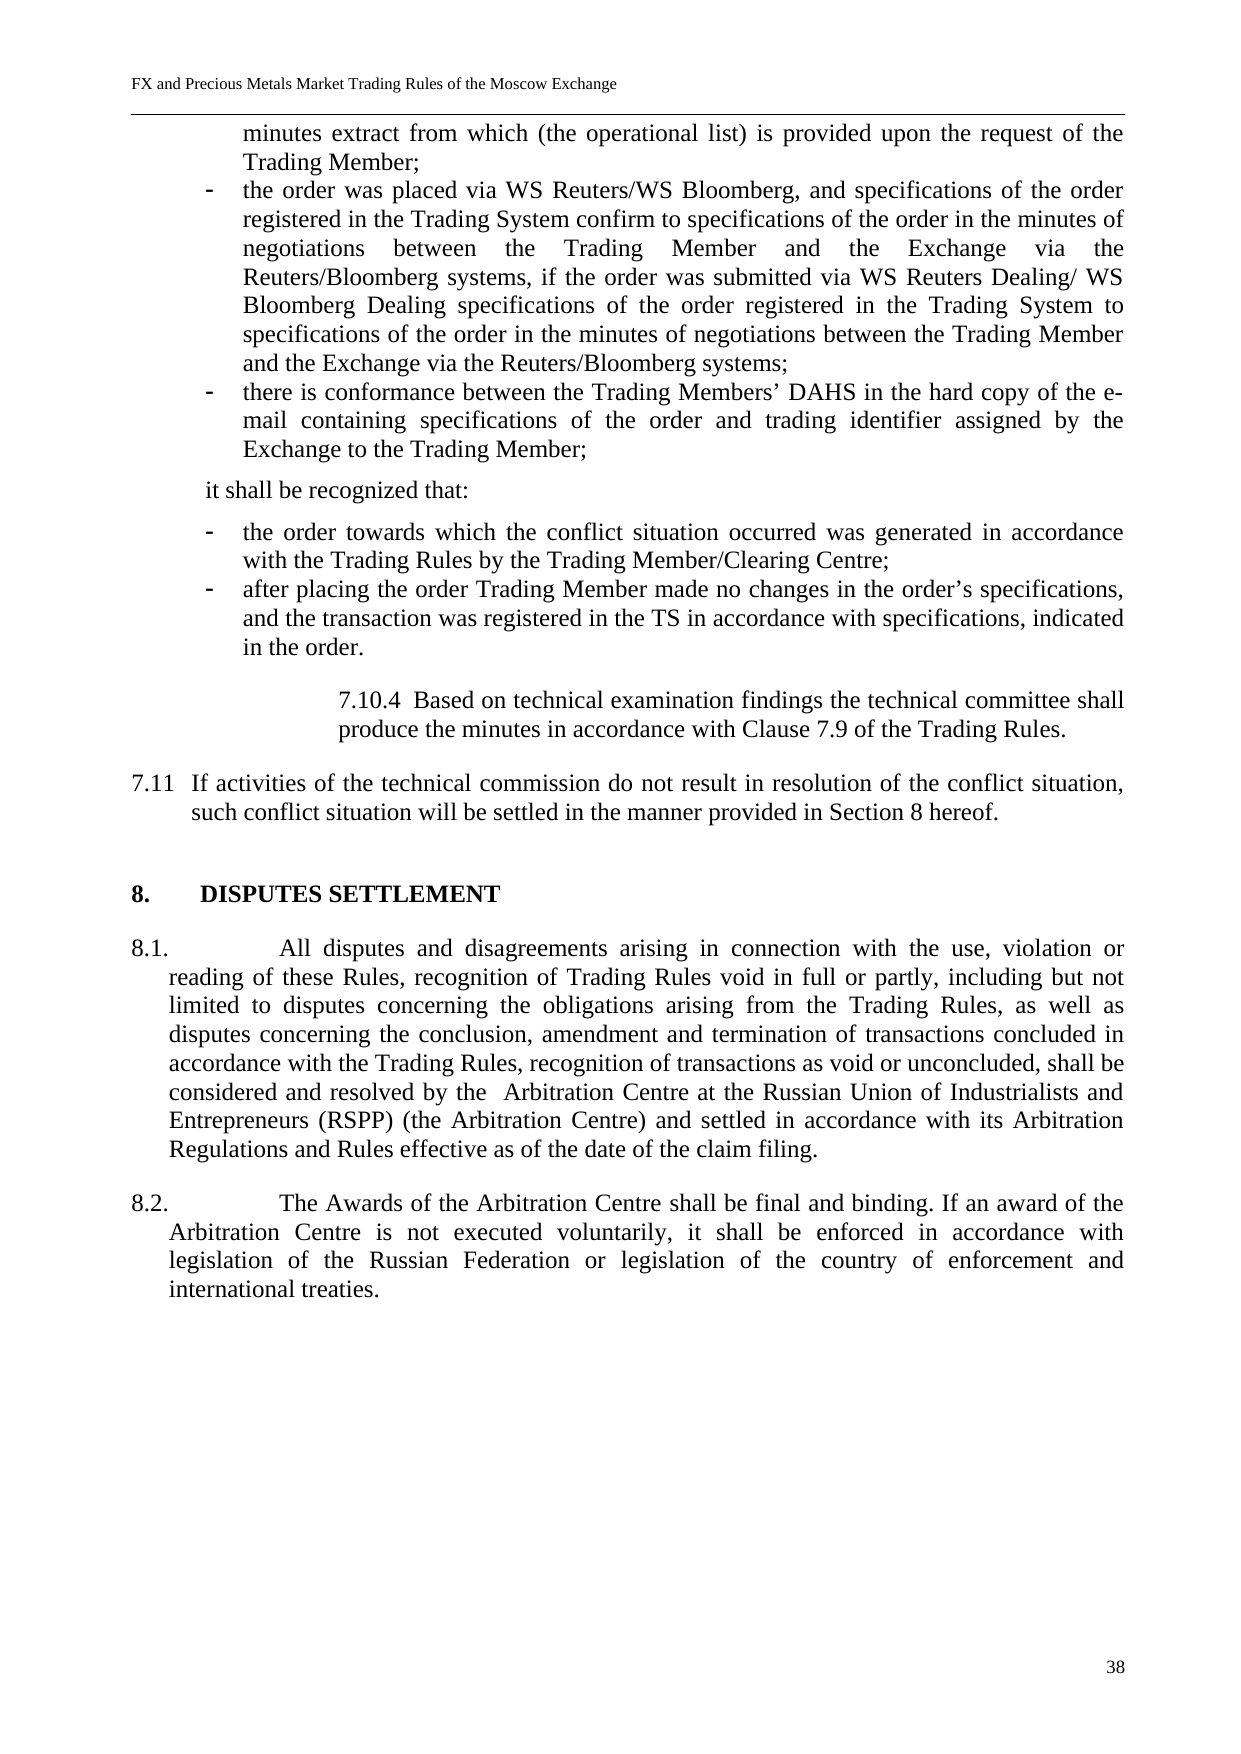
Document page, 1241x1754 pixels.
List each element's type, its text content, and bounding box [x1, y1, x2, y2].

subtitle Based on technical examination findings the technical committee shall produce the minutes in accordance with Clause 7.9 of the Trading Rules. [338, 686, 1125, 743]
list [205, 118, 1125, 176]
text it shall be recognized that: [205, 476, 1125, 504]
list there is conformance between the Trading Members’ DAHS in the hard copy of the e-mail containing specifications of the order and trading identifier assigned by the Exchange to the Trading Member; [205, 377, 1125, 463]
subtitle DISPUTES SETTLEMENT [131, 879, 1125, 908]
subtitle The Awards of the Arbitration Centre shall be final and binding. If an award of the Arbitration Centre is not executed voluntarily, it shall be enforced in accordance with legislation of the Russian Federation or legislation of the country of enforcement and international treaties. [131, 1188, 1125, 1303]
list after placing the order Trading Member made no changes in the order’s specifications, and the transaction was registered in the TS in accordance with specifications, indicated in the order. [205, 574, 1125, 661]
list the order was placed via WS Reuters/WS Bloomberg, and specifications of the order registered in the Trading System confirm to specifications of the order in the minutes of negotiations between the Trading Member and the Exchange via the Reuters/Bloomberg systems, if the order was submitted via WS Reuters Dealing/ WS Bloomberg Dealing specifications of the order registered in the Trading System to specifications of the order in the minutes of negotiations between the Trading Member and the Exchange via the Reuters/Bloomberg systems; [205, 176, 1125, 377]
subtitle If activities of the technical commission do not result in resolution of the conflict situation, such conflict situation will be settled in the manner provided in Section 8 hereof. [131, 768, 1125, 826]
subtitle All disputes and disagreements arising in connection with the use, violation or reading of these Rules, recognition of Trading Rules void in full or partly, including but not limited to disputes concerning the obligations arising from the Trading Rules, as well as disputes concerning the conclusion, amendment and termination of transactions concluded in accordance with the Trading Rules, recognition of transactions as void or unconcluded, shall be considered and resolved by the Arbitration Centre at the Russian Union of Industrialists and Entrepreneurs (RSPP) (the Arbitration Centre) and settled in accordance with its Arbitration Regulations and Rules effective as of the date of the claim filing. [131, 933, 1125, 1163]
list the order towards which the conflict situation occurred was generated in accordance with the Trading Rules by the Trading Member/Clearing Centre; [205, 517, 1125, 574]
